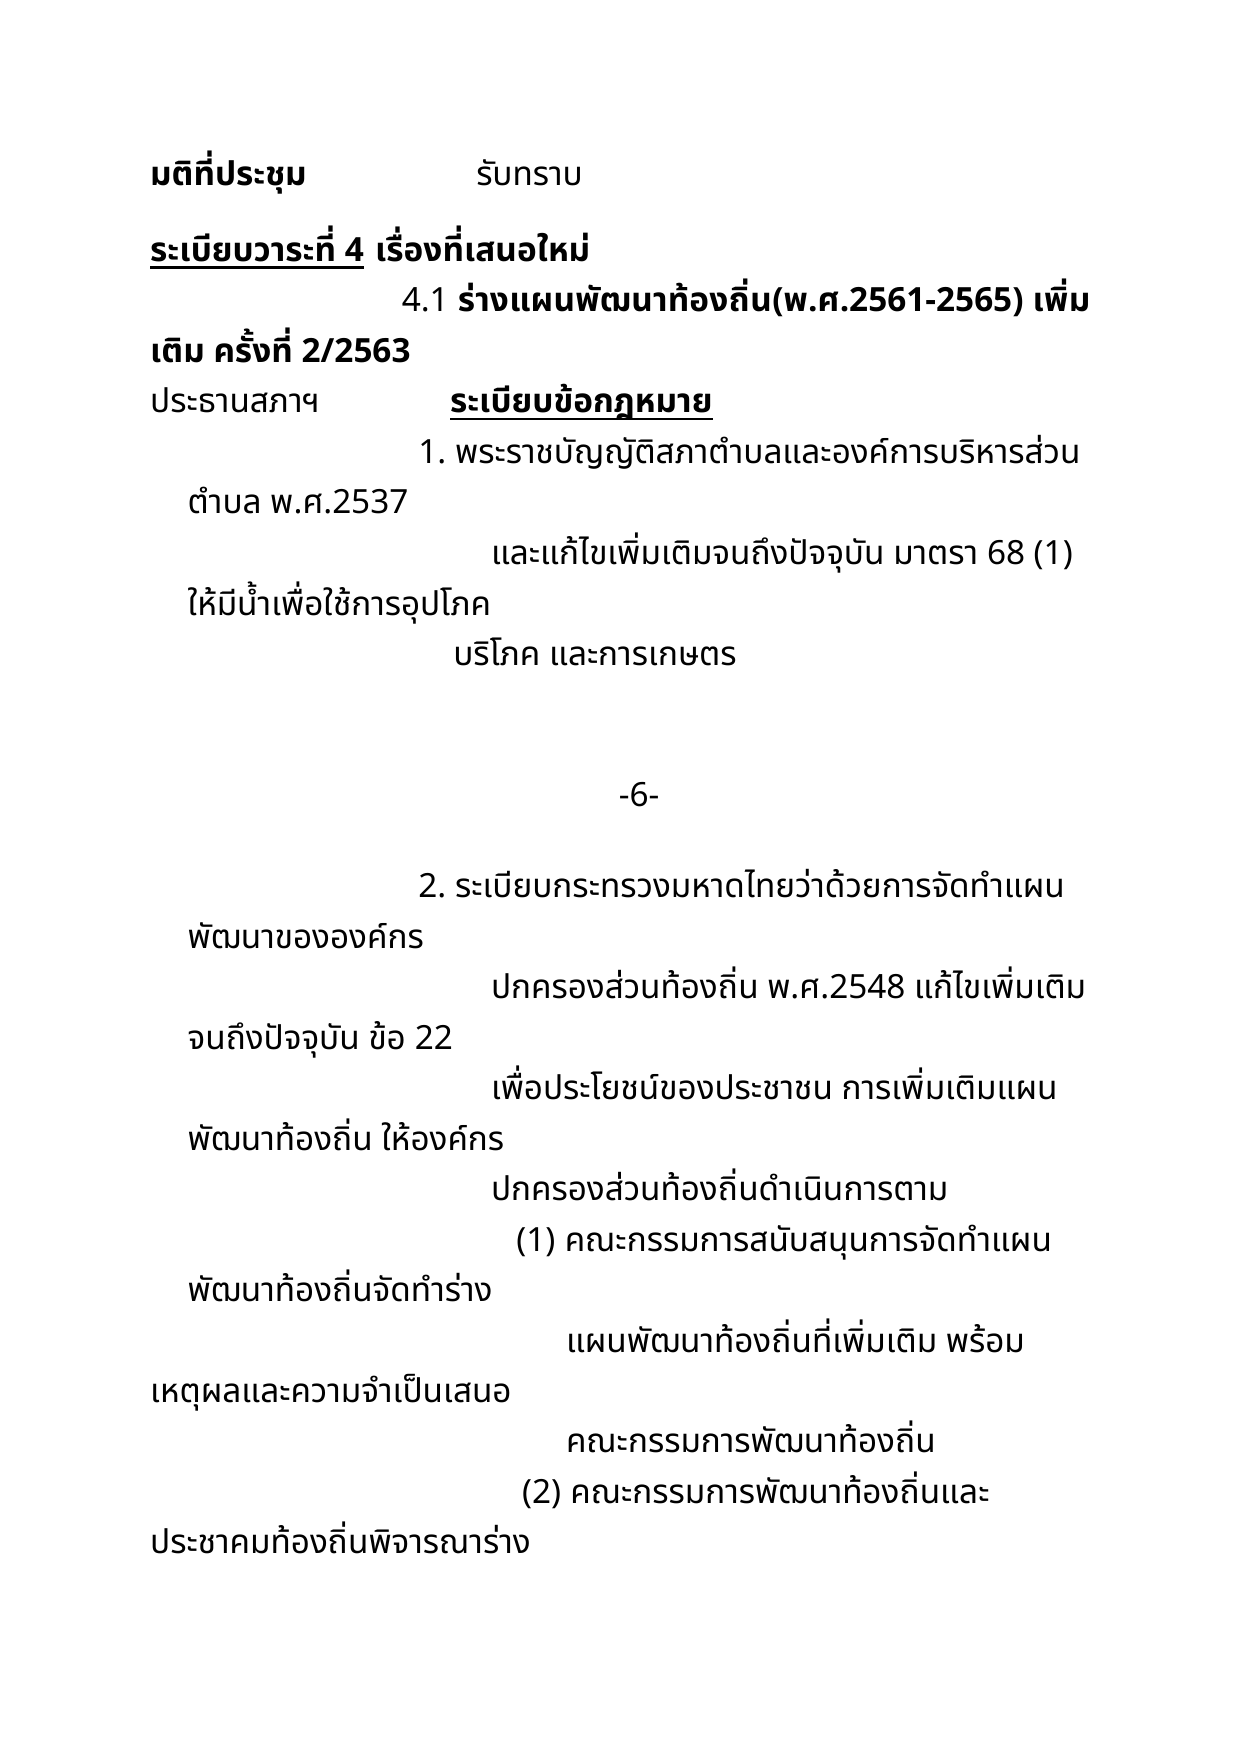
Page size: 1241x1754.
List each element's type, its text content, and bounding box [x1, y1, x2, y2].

text แผนพัฒนาท้องถิ่นที่เพิ่มเติม พร้อมเหตุผลและความจำเป็นเสนอ [150, 1317, 1090, 1417]
text เพื่อประโยชน์ของประชาชน การเพิ่มเติมแผนพัฒนาท้องถิ่น ให้องค์กร [187, 1064, 1090, 1165]
text ประธานสภาฯ ระเบียบข้อกฎหมาย [150, 377, 1090, 428]
text 4.1 ร่างแผนพัฒนาท้องถิ่น(พ.ศ.2561-2565) เพิ่มเติม ครั้งที่ 2/2563 [150, 276, 1090, 377]
text ระเบียบวาระที่ 4 เรื่องที่เสนอใหม่ [150, 225, 1090, 276]
text -6- [187, 771, 1090, 817]
text และแก้ไขเพิ่มเติมจนถึงปัจจุบัน มาตรา 68 (1) ให้มีน้ำเพื่อใช้การอุปโภค [187, 529, 1090, 630]
text มติที่ประชุม รับทราบ [150, 150, 1090, 200]
text ปกครองส่วนท้องถิ่นดำเนินการตาม [187, 1165, 1090, 1216]
text (1) คณะกรรมการสนับสนุนการจัดทำแผนพัฒนาท้องถิ่นจัดทำร่าง [187, 1216, 1090, 1317]
text คณะกรรมการพัฒนาท้องถิ่น [150, 1417, 1090, 1468]
text (2) คณะกรรมการพัฒนาท้องถิ่นและประชาคมท้องถิ่นพิจารณาร่าง [150, 1468, 1090, 1569]
text ปกครองส่วนท้องถิ่น พ.ศ.2548 แก้ไขเพิ่มเติมจนถึงปัจจุบัน ข้อ 22 [187, 963, 1090, 1064]
text 2. ระเบียบกระทรวงมหาดไทยว่าด้วยการจัดทำแผนพัฒนาขององค์กร [187, 862, 1090, 963]
text 1. พระราชบัญญัติสภาตำบลและองค์การบริหารส่วนตำบล พ.ศ.2537 [187, 428, 1090, 529]
text บริโภค และการเกษตร [187, 630, 1090, 680]
